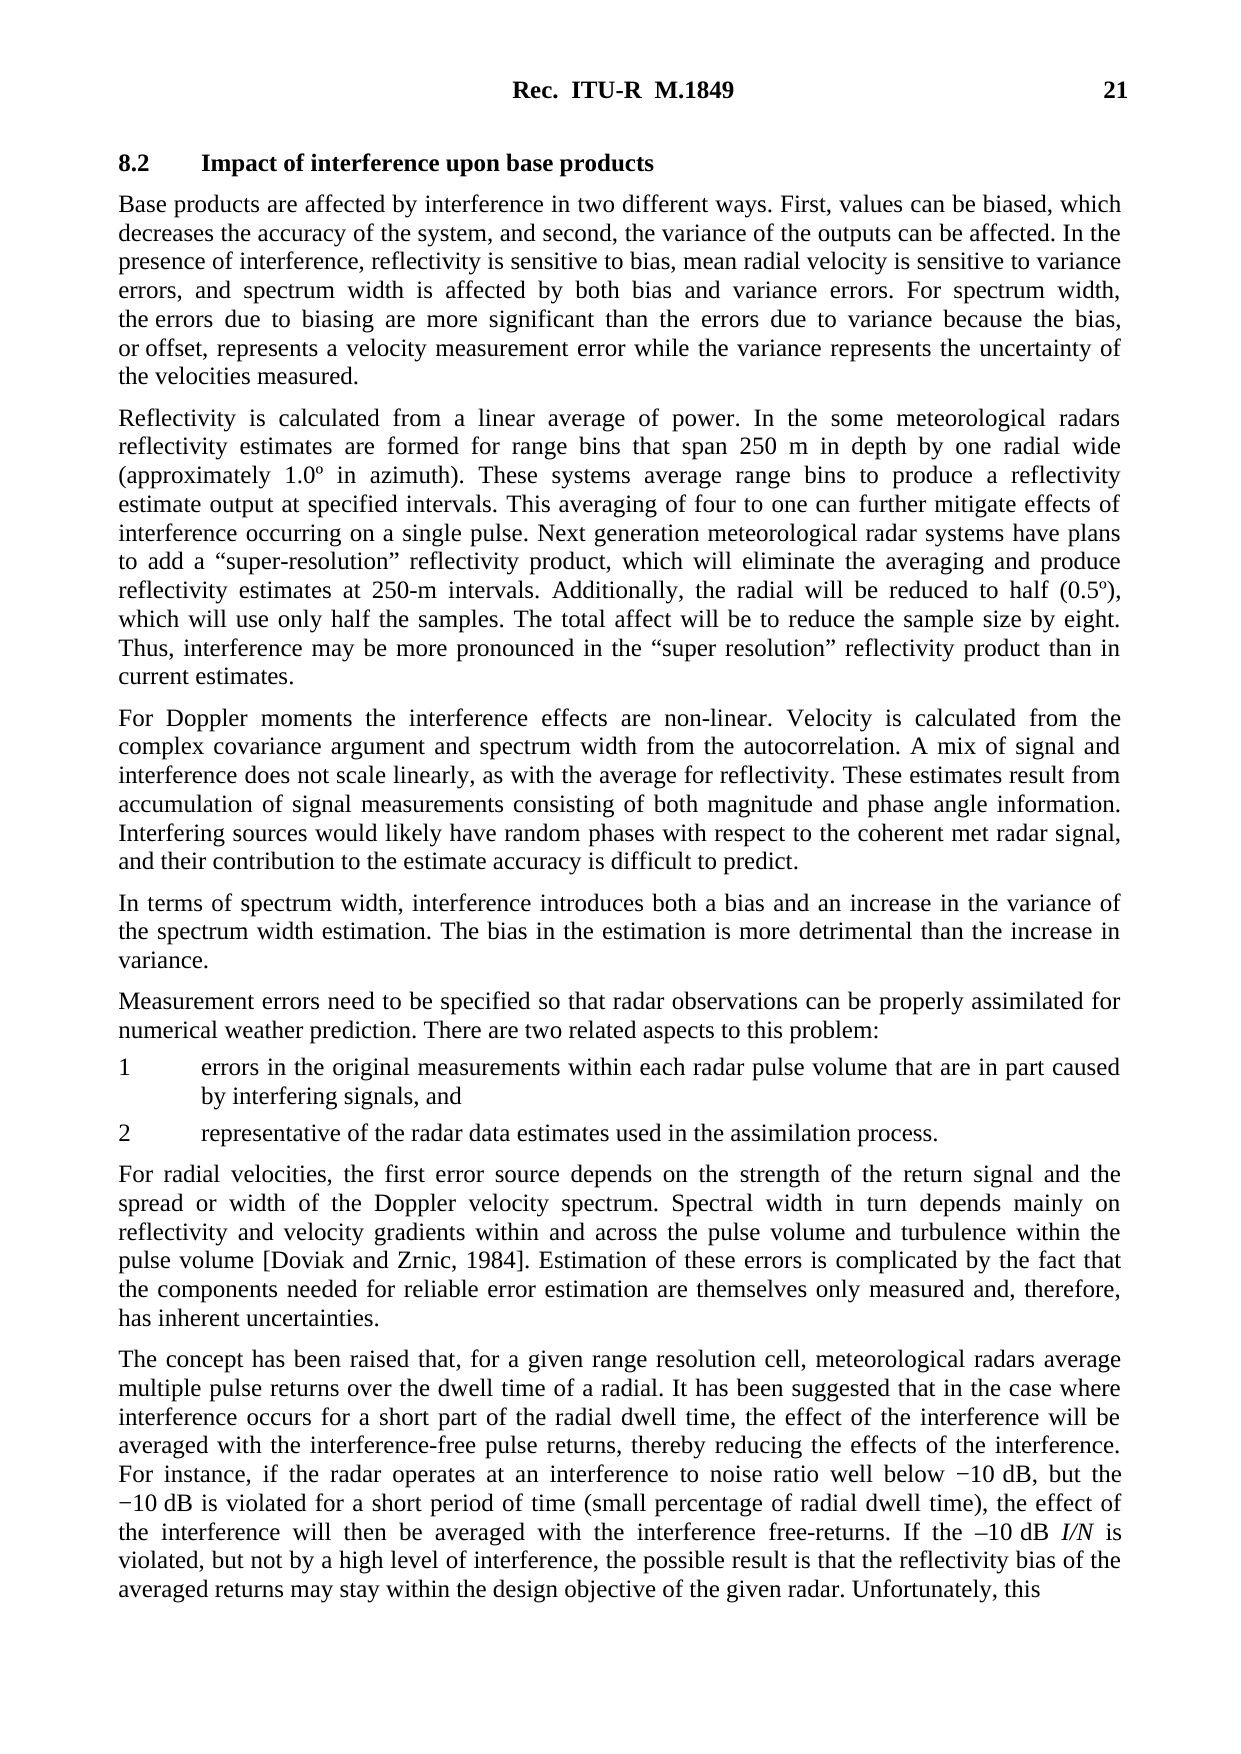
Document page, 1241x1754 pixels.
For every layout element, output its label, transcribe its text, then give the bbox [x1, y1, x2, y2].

text Reflectivity is calculated from a linear average of power. In the some meteorological radars reflectivity estimates are formed for range bins that span 250 m in depth by one radial wide (approximately 1.0º in azimuth). These systems average range bins to produce a reflectivity estimate output at specified intervals. This averaging of four to one can further mitigate effects of interference occurring on a single pulse. Next generation meteorological radar systems have plans to add a “super-resolution” reflectivity product, which will eliminate the averaging and produce reflectivity estimates at 250-m intervals. Additionally, the radial will be reduced to half (0.5º), which will use only half the samples. The total affect will be to reduce the sample size by eight. Thus, interference may be more pronounced in the “super resolution” reflectivity product than in current estimates. [118, 403, 1122, 690]
text Measurement errors need to be specified so that radar observations can be properly assimilated for numerical weather prediction. There are two related aspects to this problem: [118, 986, 1122, 1044]
text 2 representative of the radar data estimates used in the assimilation process. [118, 1118, 1122, 1147]
text Base products are affected by interference in two different ways. First, values can be biased, which decreases the accuracy of the system, and second, the variance of the outputs can be affected. In the presence of interference, reflectivity is sensitive to bias, mean radial velocity is sensitive to variance errors, and spectrum width is affected by both bias and variance errors. For spectrum width, the errors due to biasing are more significant than the errors due to variance because the bias, or offset, represents a velocity measurement error while the variance represents the uncertainty of the velocities measured. [118, 189, 1122, 390]
text 1 errors in the original measurements within each radar pulse volume that are in part caused by interfering signals, and [118, 1052, 1122, 1110]
subtitle 8.2 Impact of interference upon base products [118, 148, 1122, 176]
text In terms of spectrum width, interference introduces both a bias and an increase in the variance of the spectrum width estimation. The bias in the estimation is more detrimental than the increase in variance. [118, 888, 1122, 974]
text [118, 1344, 1122, 1603]
text For Doppler moments the interference effects are non-linear. Velocity is calculated from the complex covariance argument and spectrum width from the autocorrelation. A mix of signal and interference does not scale linearly, as with the average for reflectivity. These estimates result from accumulation of signal measurements consisting of both magnitude and phase angle information. Interfering sources would likely have random phases with respect to the coherent met radar signal, and their contribution to the estimate accuracy is difficult to predict. [118, 703, 1122, 875]
text For radial velocities, the first error source depends on the strength of the return signal and the spread or width of the Doppler velocity spectrum. Spectral width in turn depends mainly on reflectivity and velocity gradients within and across the pulse volume and turbulence within the pulse volume [Doviak and Zrnic, 1984]. Estimation of these errors is complicated by the fact that the components needed for reliable error estimation are themselves only measured and, therefore, has inherent uncertainties. [118, 1159, 1122, 1332]
